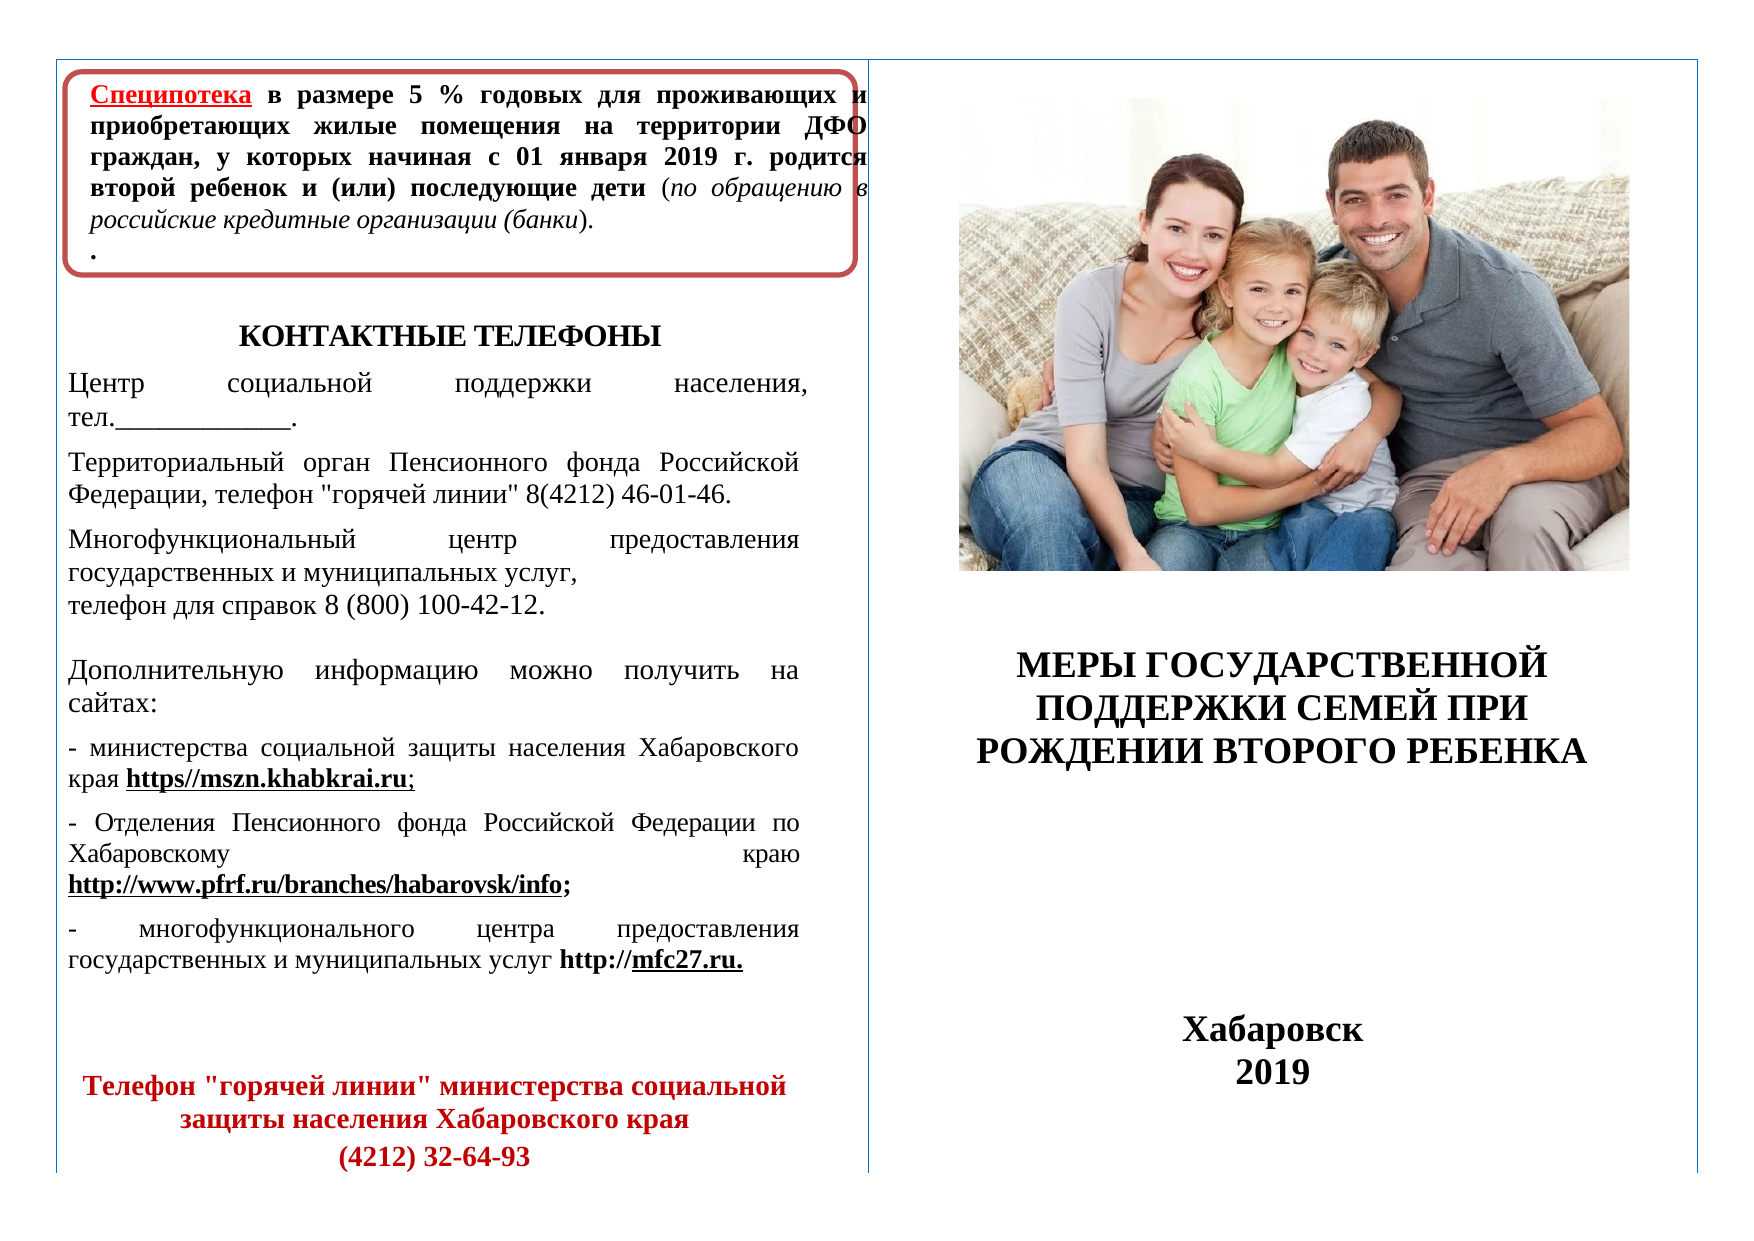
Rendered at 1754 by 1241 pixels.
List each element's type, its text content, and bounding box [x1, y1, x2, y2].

table_header МЕРЫ ГОСУДАРСТВЕННОЙ ПОДДЕРЖКИ СЕМЕЙ ПРИ РОЖДЕНИИ ВТОРОГО РЕБЕНКА Хабаровск 2019 [869, 60, 1697, 1173]
table_header КОНТАКТНЫЕ ТЕЛЕФОНЫ Центр социальной поддержки населения, тел.____________. Территориальный орган Пенсионного фонда Российской Федерации, телефон "горячей линии" 8(4212) 46-01-46. Многофункциональный центр предоставления государственных и муниципальных услуг, телефон для справок 8 (800) 100-42-12. Дополнительную информацию можно получить на сайтах: - министерства социальной защиты населения Хабаровского края https//mszn.khabkrai.ru; - Отделения Пенсионного фонда Российской Федерации по Хабаровскому краю http://www.pfrf.ru/branches/habarovsk/info; - многофункционального центра предоставления государственных и муниципальных услуг http://mfc27.ru. Телефон "горячей линии" министерства социальной защиты населения Хабаровского края (4212) 32-64-93 [57, 60, 829, 1173]
table_header [829, 60, 868, 1173]
picture [959, 98, 1630, 571]
